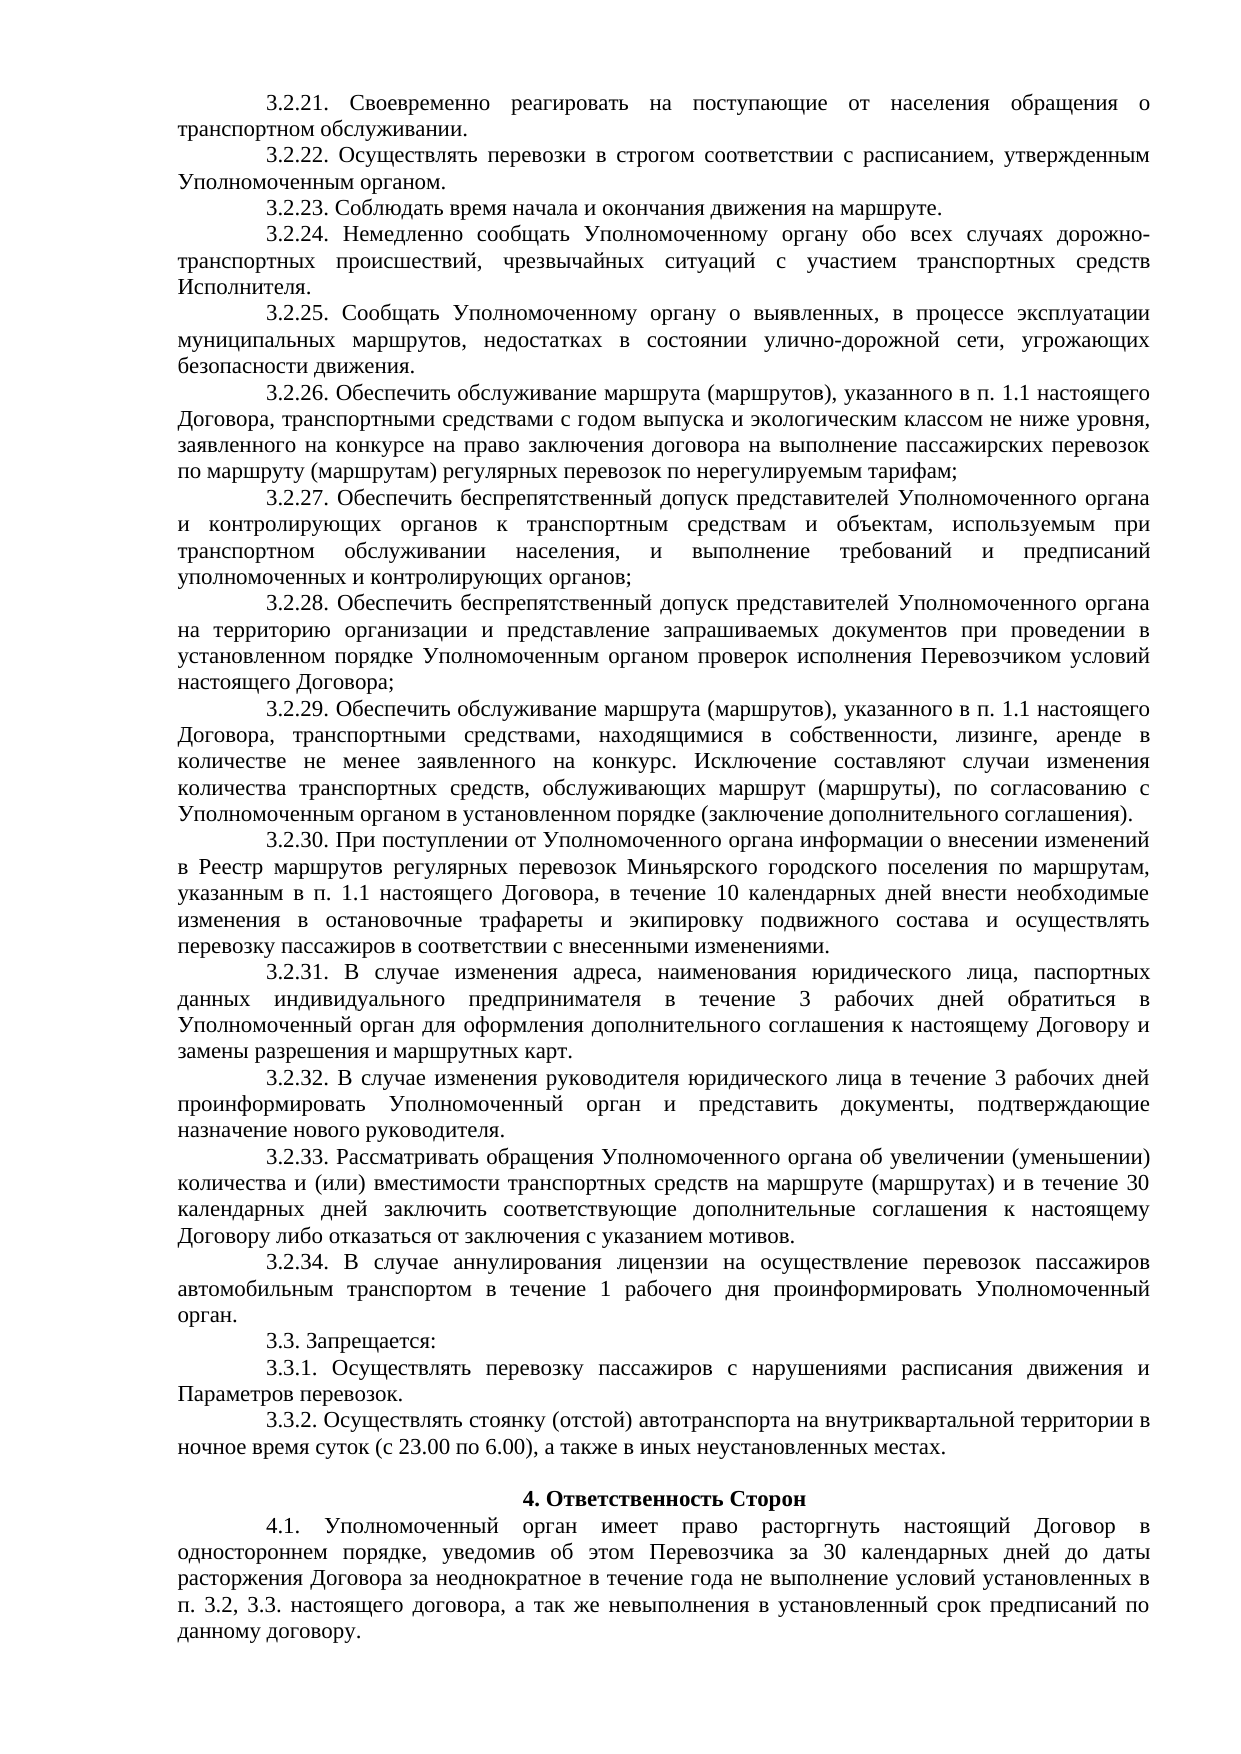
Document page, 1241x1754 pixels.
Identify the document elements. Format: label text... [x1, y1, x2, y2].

text 3.2.22. Осуществлять перевозки в строгом соответствии с расписанием, утвержденным Уполномоченным органом. [177, 141, 1152, 194]
text 3.2.30. При поступлении от Уполномоченного органа информации о внесении изменений в Реестр маршрутов регулярных перевозок Миньярского городского поселения по маршрутам, указанным в п. 1.1 настоящего Договора, в течение 10 календарных дней внести необходимые изменения в остановочные трафареты и экипировку подвижного состава и осуществлять перевозку пассажиров в соответствии с внесенными изменениями. [177, 827, 1152, 958]
text 3.3. Запрещается: [177, 1327, 1152, 1354]
text 4.1. Уполномоченный орган имеет право расторгнуть настоящий Договор в одностороннем порядке, уведомив об этом Перевозчика за 30 календарных дней до даты расторжения Договора за неоднократное в течение года не выполнение условий установленных в п. 3.2, 3.3. настоящего договора, а так же невыполнения в установленный срок предписаний по данному договору. [177, 1512, 1152, 1643]
text 3.2.21. Своевременно реагировать на поступающие от населения обращения о транспортном обслуживании. [177, 89, 1152, 141]
text 3.2.28. Обеспечить беспрепятственный допуск представителей Уполномоченного органа на территорию организации и представление запрашиваемых документов при проведении в установленном порядке Уполномоченным органом проверок исполнения Перевозчиком условий настоящего Договора; [177, 589, 1152, 695]
text 3.2.29. Обеспечить обслуживание маршрута (маршрутов), указанного в п. 1.1 настоящего Договора, транспортными средствами, находящимися в собственности, лизинге, аренде в количестве не менее заявленного на конкурс. Исключение составляют случаи изменения количества транспортных средств, обслуживающих маршрут (маршруты), по согласованию с Уполномоченным органом в установленном порядке (заключение дополнительного соглашения). [177, 695, 1152, 827]
text 3.2.31. В случае изменения адреса, наименования юридического лица, паспортных данных индивидуального предпринимателя в течение 3 рабочих дней обратиться в Уполномоченный орган для оформления дополнительного соглашения к настоящему Договору и замены разрешения и маршрутных карт. [177, 958, 1152, 1064]
text 3.2.26. Обеспечить обслуживание маршрута (маршрутов), указанного в п. 1.1 настоящего Договора, транспортными средствами с годом выпуска и экологическим классом не ниже уровня, заявленного на конкурсе на право заключения договора на выполнение пассажирских перевозок по маршруту (маршрутам) регулярных перевозок по нерегулируемым тарифам; [177, 378, 1152, 484]
text 3.2.27. Обеспечить беспрепятственный допуск представителей Уполномоченного органа и контролирующих органов к транспортным средствам и объектам, используемым при транспортном обслуживании населения, и выполнение требований и предписаний уполномоченных и контролирующих органов; [177, 484, 1152, 589]
text 3.2.23. Соблюдать время начала и окончания движения на маршруте. [177, 194, 1152, 220]
text 3.2.33. Рассматривать обращения Уполномоченного органа об увеличении (уменьшении) количества и (или) вместимости транспортных средств на маршруте (маршрутах) и в течение 30 календарных дней заключить соответствующие дополнительные соглашения к настоящему Договору либо отказаться от заключения с указанием мотивов. [177, 1143, 1152, 1248]
text 3.2.24. Немедленно сообщать Уполномоченному органу обо всех случаях дорожно-транспортных происшествий, чрезвычайных ситуаций с участием транспортных средств Исполнителя. [177, 220, 1152, 299]
text 3.2.32. В случае изменения руководителя юридического лица в течение 3 рабочих дней проинформировать Уполномоченный орган и представить документы, подтверждающие назначение нового руководителя. [177, 1064, 1152, 1143]
text 3.2.25. Сообщать Уполномоченному органу о выявленных, в процессе эксплуатации муниципальных маршрутов, недостатках в состоянии улично-дорожной сети, угрожающих безопасности движения. [177, 299, 1152, 378]
text 4. Ответственность Сторон [177, 1485, 1152, 1512]
text 3.2.34. В случае аннулирования лицензии на осуществление перевозок пассажиров автомобильным транспортом в течение 1 рабочего дня проинформировать Уполномоченный орган. [177, 1248, 1152, 1327]
text 3.3.1. Осуществлять перевозку пассажиров с нарушениями расписания движения и Параметров перевозок. [177, 1354, 1152, 1406]
text 3.3.2. Осуществлять стоянку (отстой) автотранспорта на внутриквартальной территории в ночное время суток (с 23.00 по 6.00), а также в иных неустановленных местах. [177, 1406, 1152, 1459]
